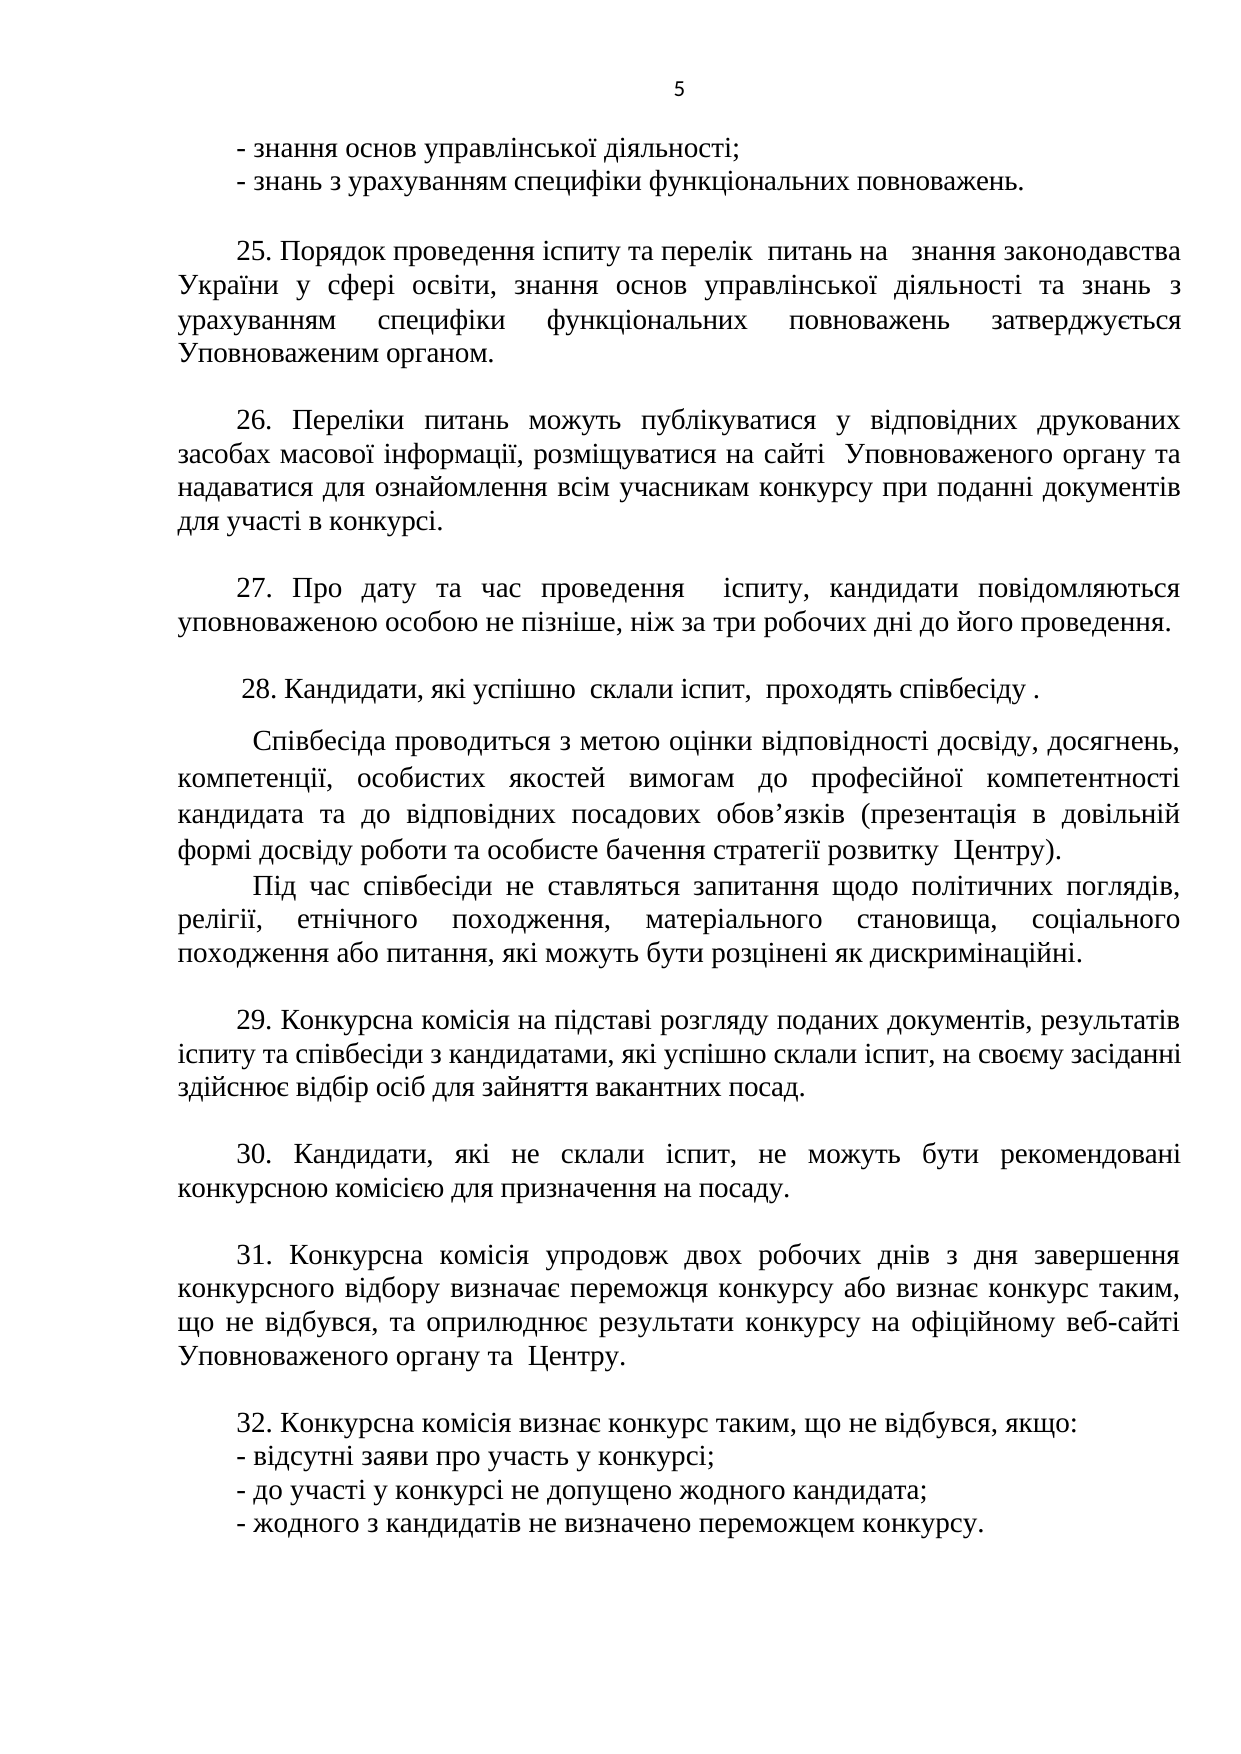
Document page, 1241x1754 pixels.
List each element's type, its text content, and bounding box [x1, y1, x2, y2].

text 27. Про дату та час проведення іспиту, кандидати повідомляються уповноваженою особою не пізніше, ніж за три робочих дні до його проведення. [177, 570, 1181, 637]
text - жодного з кандидатів не визначено переможцем конкурсу. [177, 1505, 1181, 1539]
text - знань з урахуванням специфіки функціональних повноважень. [177, 163, 1181, 197]
text Співбесіда проводиться з метою оцінки відповідності досвіду, досягнень, компетенції, особистих якостей вимогам до професійної компетентності кандидата та до відповідних посадових обов’язків (презентація в довільній формі досвіду роботи та особисте бачення стратегії розвитку Центру). [177, 723, 1181, 760]
text 26. Переліки питань можуть публікуватися у відповідних друкованих засобах масової інформації, розміщуватися на сайті Уповноваженого органу та надаватися для ознайомлення всім учасникам конкурсу при поданні документів для участі в конкурсі. [177, 402, 1181, 537]
text 29. Конкурсна комісія на підставі розгляду поданих документів, результатів іспиту та співбесіди з кандидатами, які успішно склали іспит, на своєму засіданні здійснює відбір осіб для зайняття вакантних посад. [177, 1002, 1181, 1103]
text Під час співбесіди не ставляться запитання щодо політичних поглядів, релігії, етнічного походження, матеріального становища, соціального походження або питання, які можуть бути розцінені як дискримінаційні. [177, 868, 1181, 969]
text - відсутні заяви про участь у конкурсі; [177, 1438, 1181, 1472]
text - до участі у конкурсі не допущено жодного кандидата; [177, 1472, 1181, 1505]
text - знання основ управлінської діяльності; [177, 130, 1181, 163]
text 25. Порядок проведення іспиту та перелік питань на знання законодавства України у сфері освіти, знання основ управлінської діяльності та знань з урахуванням специфіки функціональних повноважень затверджується Уповноваженим органом. [177, 233, 1181, 369]
text 28. Кандидати, які успішно склали іспит, проходять співбесіду . [177, 671, 1181, 704]
text 32. Конкурсна комісія визнає конкурс таким, що не відбувся, якщо: [177, 1405, 1181, 1438]
text Співбесіда проводиться з метою оцінки відповідності досвіду, досягнень, компетенції, особистих якостей вимогам до професійної компетентності кандидата та до відповідних посадових обов’язків (презентація в довільній формі досвіду роботи та особисте бачення стратегії розвитку Центру). [177, 829, 1181, 866]
text 30. Кандидати, які не склали іспит, не можуть бути рекомендовані конкурсною комісією для призначення на посаду. [177, 1136, 1181, 1203]
text 31. Конкурсна комісія упродовж двох робочих днів з дня завершення конкурсного відбору визначає переможця конкурсу або визнає конкурс таким, що не відбувся, та оприлюднює результати конкурсу на офіційному веб-сайті Уповноваженого органу та Центру. [177, 1237, 1181, 1371]
